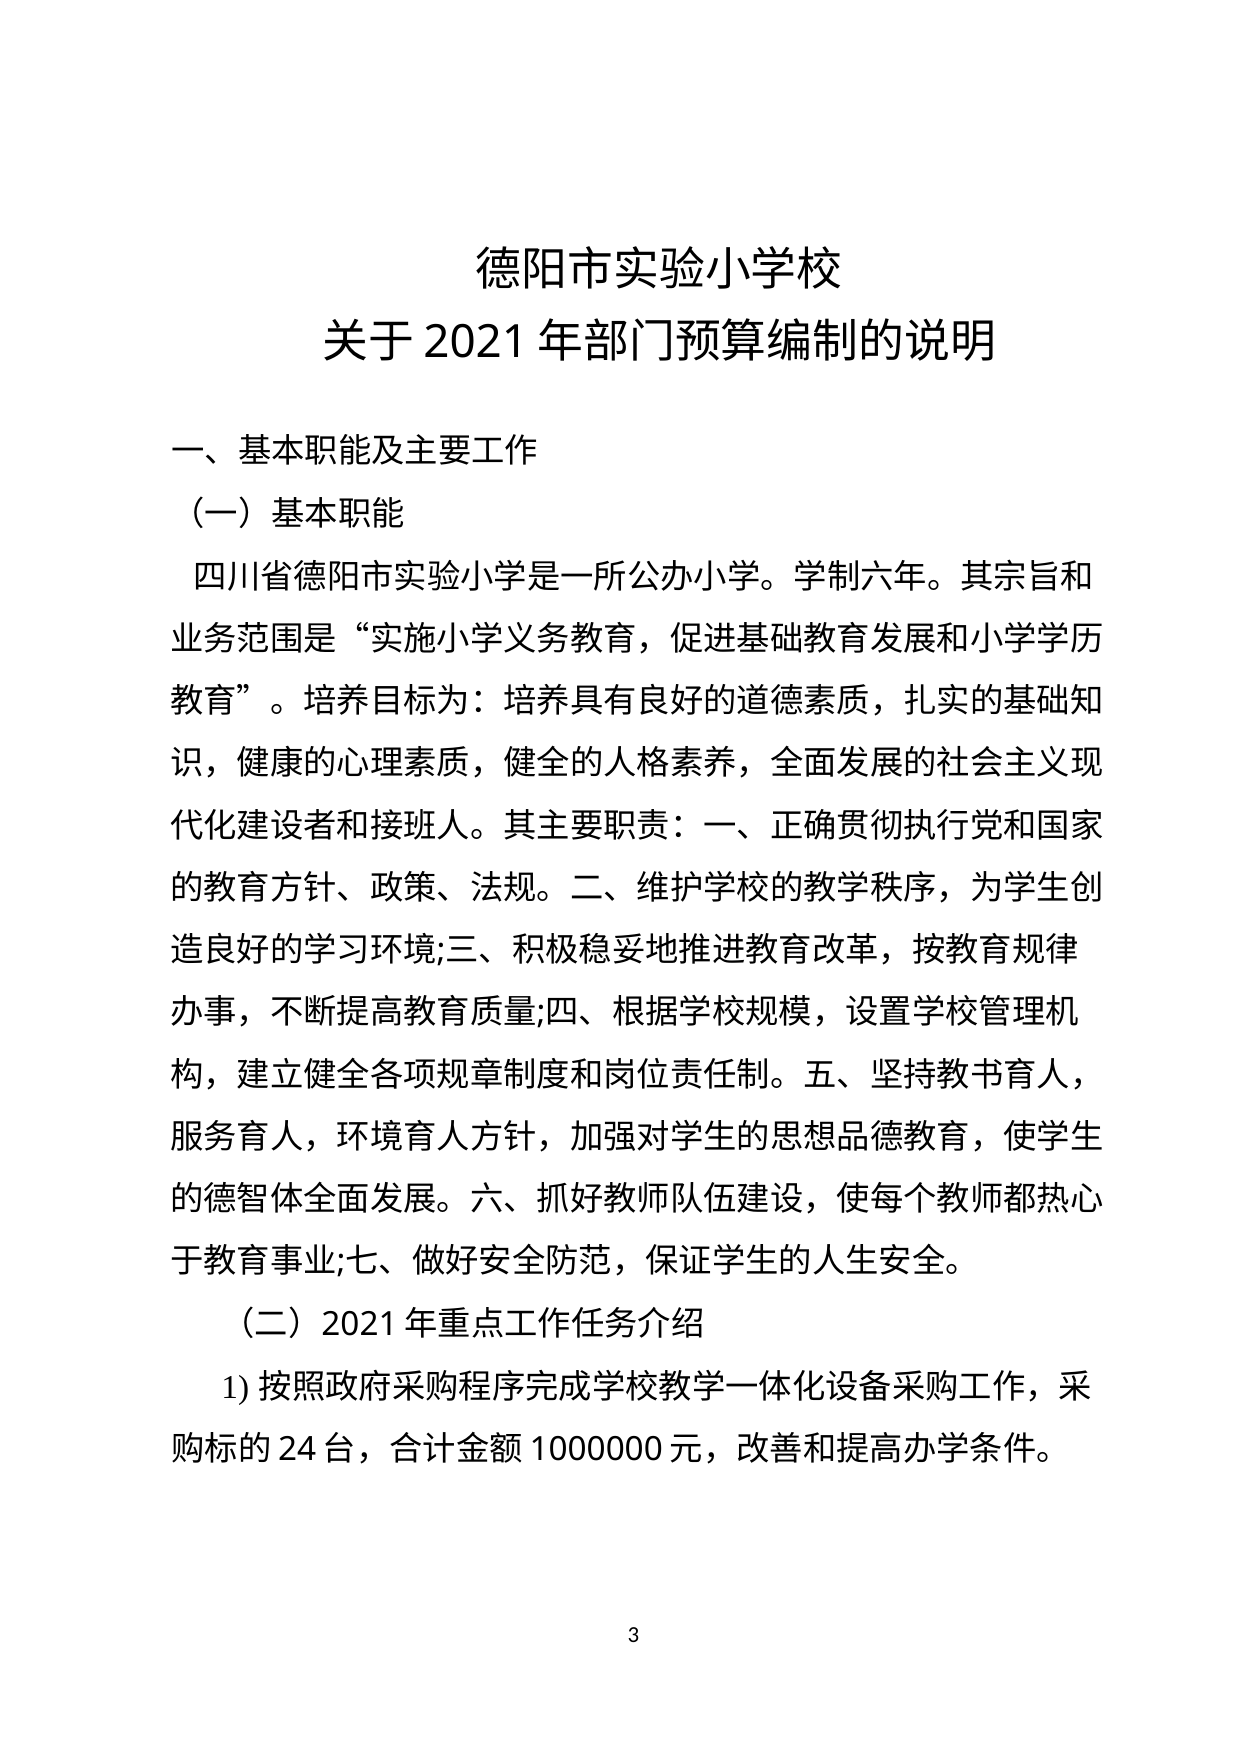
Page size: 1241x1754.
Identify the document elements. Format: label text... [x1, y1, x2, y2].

subtitle 一、基本职能及主要工作 [171, 424, 1109, 472]
text 关于2021年部门预算编制的说明 [209, 304, 1109, 371]
list 按照政府采购程序完成学校教学一体化设备采购工作，采购标的24台，合计金额1000000元，改善和提高办学条件。 [171, 1360, 1109, 1470]
text 德阳市实验小学校 [209, 232, 1109, 299]
subtitle （二）2021年重点工作任务介绍 [221, 1297, 1109, 1345]
text 四川省德阳市实验小学是一所公办小学。学制六年。其宗旨和业务范围是“实施小学义务教育，促进基础教育发展和小学学历教育”。培养目标为：培养具有良好的道德素质，扎实的基础知识，健康的心理素质，健全的人格素养，全面发展的社会主义现代化建设者和接班人。其主要职责：一、正确贯彻执行党和国家的教育方针、政策、法规。二、维护学校的教学秩序，为学生创造良好的学习环境;三、积极稳妥地推进教育改革，按教育规律办事，不断提高教育质量;四、根据学校规模，设置学校管理机构，建立健全各项规章制度和岗位责任制。五、坚持教书育人，服务育人，环境育人方针，加强对学生的思想品德教育，使学生的德智体全面发展。六、抓好教师队伍建设，使每个教师都热心于教育事业;七、做好安全防范，保证学生的人生安全。 [170, 549, 1109, 1282]
text （一）基本职能 [171, 487, 1109, 535]
